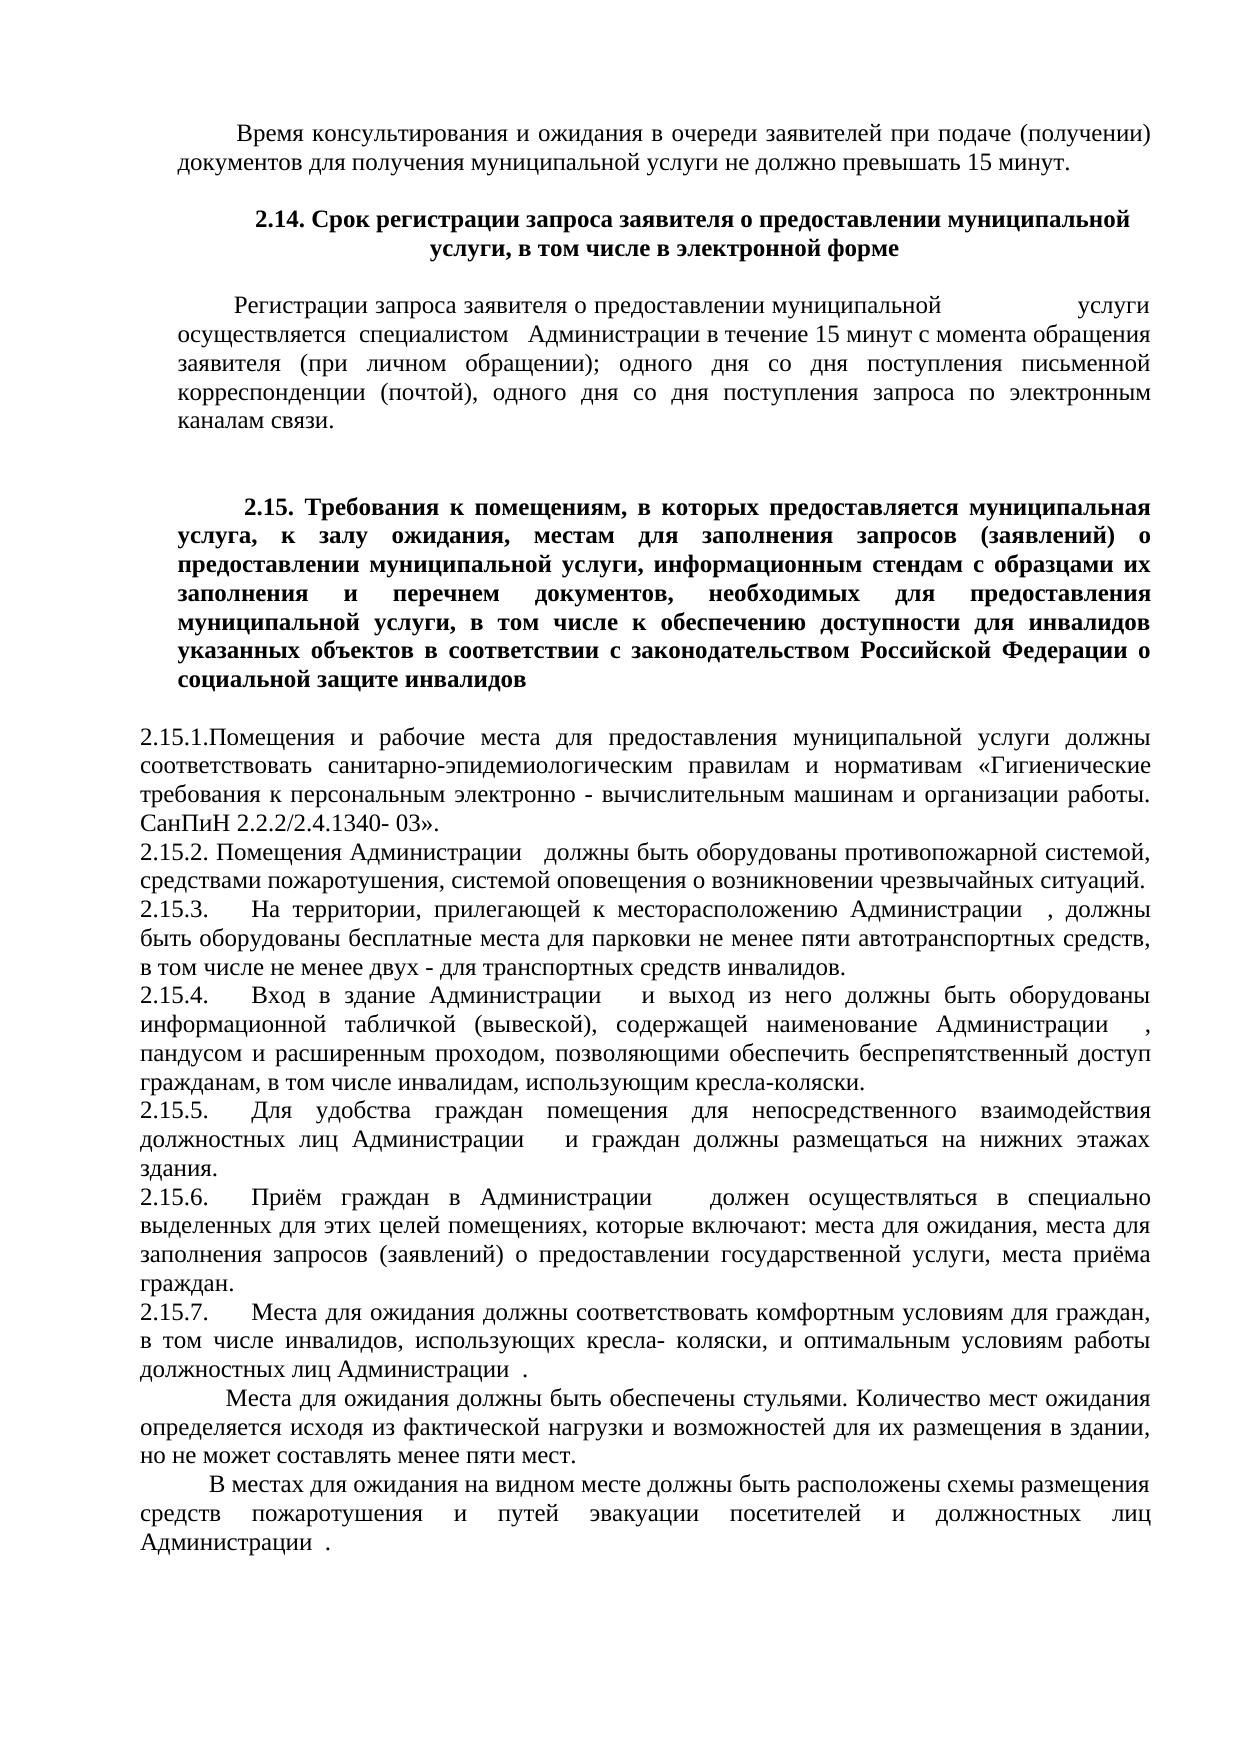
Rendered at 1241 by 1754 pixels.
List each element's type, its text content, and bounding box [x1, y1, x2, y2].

text 2.15.7. Места для ожидания должны соответствовать комфортным условиям для граждан, в том числе инвалидов, использующих кресла- коляски, и оптимальным условиям работы должностных лиц Администрации . [140, 1297, 1152, 1383]
text 2.15.3. На территории, прилегающей к месторасположению Администрации , должны быть оборудованы бесплатные места для парковки не менее пяти автотранспортных средств, в том числе не менее двух - для транспортных средств инвалидов. [140, 894, 1152, 981]
text Время консультирования и ожидания в очереди заявителей при подаче (получении) документов для получения муниципальной услуги не должно превышать 15 минут. [177, 118, 1152, 176]
text 2.15.1.Помещения и рабочие места для предоставления муниципальной услуги должны соответствовать санитарно-эпидемиологическим правилам и нормативам «Гигиенические требования к персональным электронно - вычислительным машинам и организации работы. СанПиН 2.2.2/2.4.1340- 03». [140, 722, 1152, 837]
text 2.15.2. Помещения Администрации должны быть оборудованы противопожарной системой, средствами пожаротушения, системой оповещения о возникновении чрезвычайных ситуаций. [140, 837, 1152, 894]
text 2.15.5. Для удобства граждан помещения для непосредственного взаимодействия должностных лиц Администрации и граждан должны размещаться на нижних этажах здания. [140, 1096, 1152, 1182]
text 2.15.4. Вход в здание Администрации и выход из него должны быть оборудованы информационной табличкой (вывеской), содержащей наименование Администрации , пандусом и расширенным проходом, позволяющими обеспечить беспрепятственный доступ гражданам, в том числе инвалидам, использующим кресла-коляски. [140, 981, 1152, 1096]
text В местах для ожидания на видном месте должны быть расположены схемы размещения средств пожаротушения и путей эвакуации посетителей и должностных лиц Администрации . [140, 1469, 1152, 1556]
text 2.15. Требования к помещениям, в которых предоставляется муниципальная услуга, к залу ожидания, местам для заполнения запросов (заявлений) о предоставлении муниципальной услуги, информационным стендам с образцами их заполнения и перечнем документов, необходимых для предоставления муниципальной услуги, в том числе к обеспечению доступности для инвалидов указанных объектов в соответствии с законодательством Российской Федерации о социальной защите инвалидов [177, 492, 1152, 693]
text Места для ожидания должны быть обеспечены стульями. Количество мест ожидания определяется исходя из фактической нагрузки и возможностей для их размещения в здании, но не может составлять менее пяти мест. [140, 1383, 1152, 1469]
text 2.15.6. Приём граждан в Администрации должен осуществляться в специально выделенных для этих целей помещениях, которые включают: места для ожидания, места для заполнения запросов (заявлений) о предоставлении государственной услуги, места приёма граждан. [140, 1182, 1152, 1297]
text 2.14. Срок регистрации запроса заявителя о предоставлении муниципальной услуги, в том числе в электронной форме [177, 204, 1152, 262]
text Регистрации запроса заявителя о предоставлении муниципальной услуги осуществляется специалистом Администрации в течение 15 минут с момента обращения заявителя (при личном обращении); одного дня со дня поступления письменной корреспонденции (почтой), одного дня со дня поступления запроса по электронным каналам связи. [177, 291, 1152, 434]
